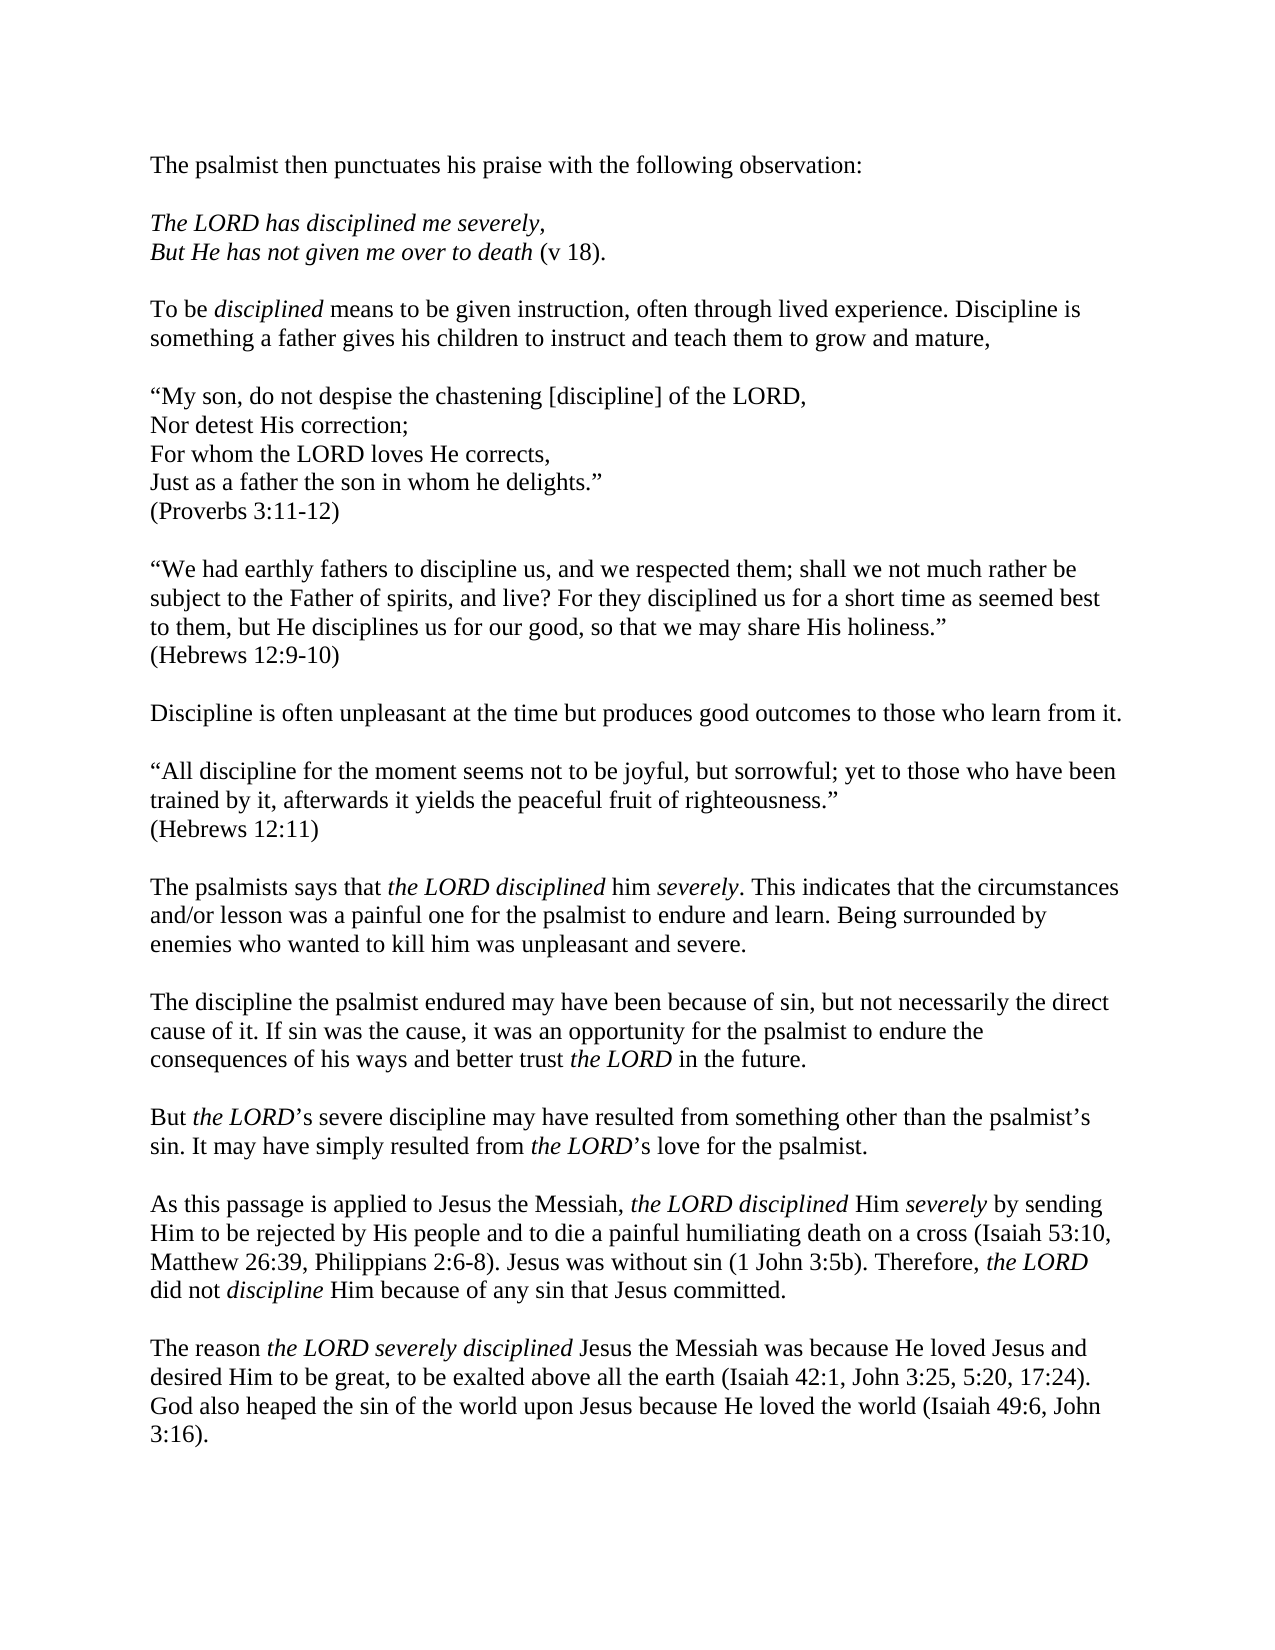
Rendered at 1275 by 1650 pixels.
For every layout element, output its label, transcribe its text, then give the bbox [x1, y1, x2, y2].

text The psalmist then punctuates his praise with the following observation: [150, 150, 1125, 179]
text The LORD has disciplined me severely, But He has not given me over to death (v 18). [150, 208, 1125, 265]
text As this passage is applied to Jesus the Messiah, the LORD disciplined Him severely by sending Him to be rejected by His people and to die a painful humiliating death on a cross (Isaiah 53:10, Matthew 26:39, Philippians 2:6-8). Jesus was without sin (1 John 3:5b). Therefore, the LORD did not discipline Him because of any sin that Jesus committed. [150, 1189, 1125, 1304]
text To be disciplined means to be given instruction, often through lived experience. Discipline is something a father gives his children to instruct and teach them to grow and mature, [150, 294, 1125, 352]
text “We had earthly fathers to discipline us, and we respected them; shall we not much rather be subject to the Father of spirits, and live? For they disciplined us for a short time as seemed best to them, but He disciplines us for our good, so that we may share His holiness.” (Hebrews 12:9-10) [150, 554, 1125, 669]
text “My son, do not despise the chastening [discipline] of the LORD, Nor detest His correction; For whom the LORD loves He corrects, Just as a father the son in whom he delights.” (Proverbs 3:11-12) [150, 381, 1125, 525]
text The discipline the psalmist endured may have been because of sin, but not necessarily the direct cause of it. If sin was the cause, it was an opportunity for the psalmist to endure the consequences of his ways and better trust the LORD in the future. [150, 987, 1125, 1073]
text The psalmists says that the LORD disciplined him severely. This indicates that the circumstances and/or lesson was a painful one for the psalmist to endure and learn. Being surrounded by enemies who wanted to kill him was unpleasant and severe. [150, 872, 1125, 958]
text Discipline is often unpleasant at the time but produces good outcomes to those who learn from it. [150, 698, 1125, 727]
text The reason the LORD severely disciplined Jesus the Messiah was because He loved Jesus and desired Him to be great, to be exalted above all the earth (Isaiah 42:1, John 3:25, 5:20, 17:24). God also heaped the sin of the world upon Jesus because He loved the world (Isaiah 49:6, John 3:16). [150, 1333, 1125, 1448]
text “All discipline for the moment seems not to be joyful, but sorrowful; yet to those who have been trained by it, afterwards it yields the peaceful fruit of righteousness.” (Hebrews 12:11) [150, 756, 1125, 842]
text But the LORD’s severe discipline may have resulted from something other than the psalmist’s sin. It may have simply resulted from the LORD’s love for the psalmist. [150, 1102, 1125, 1160]
